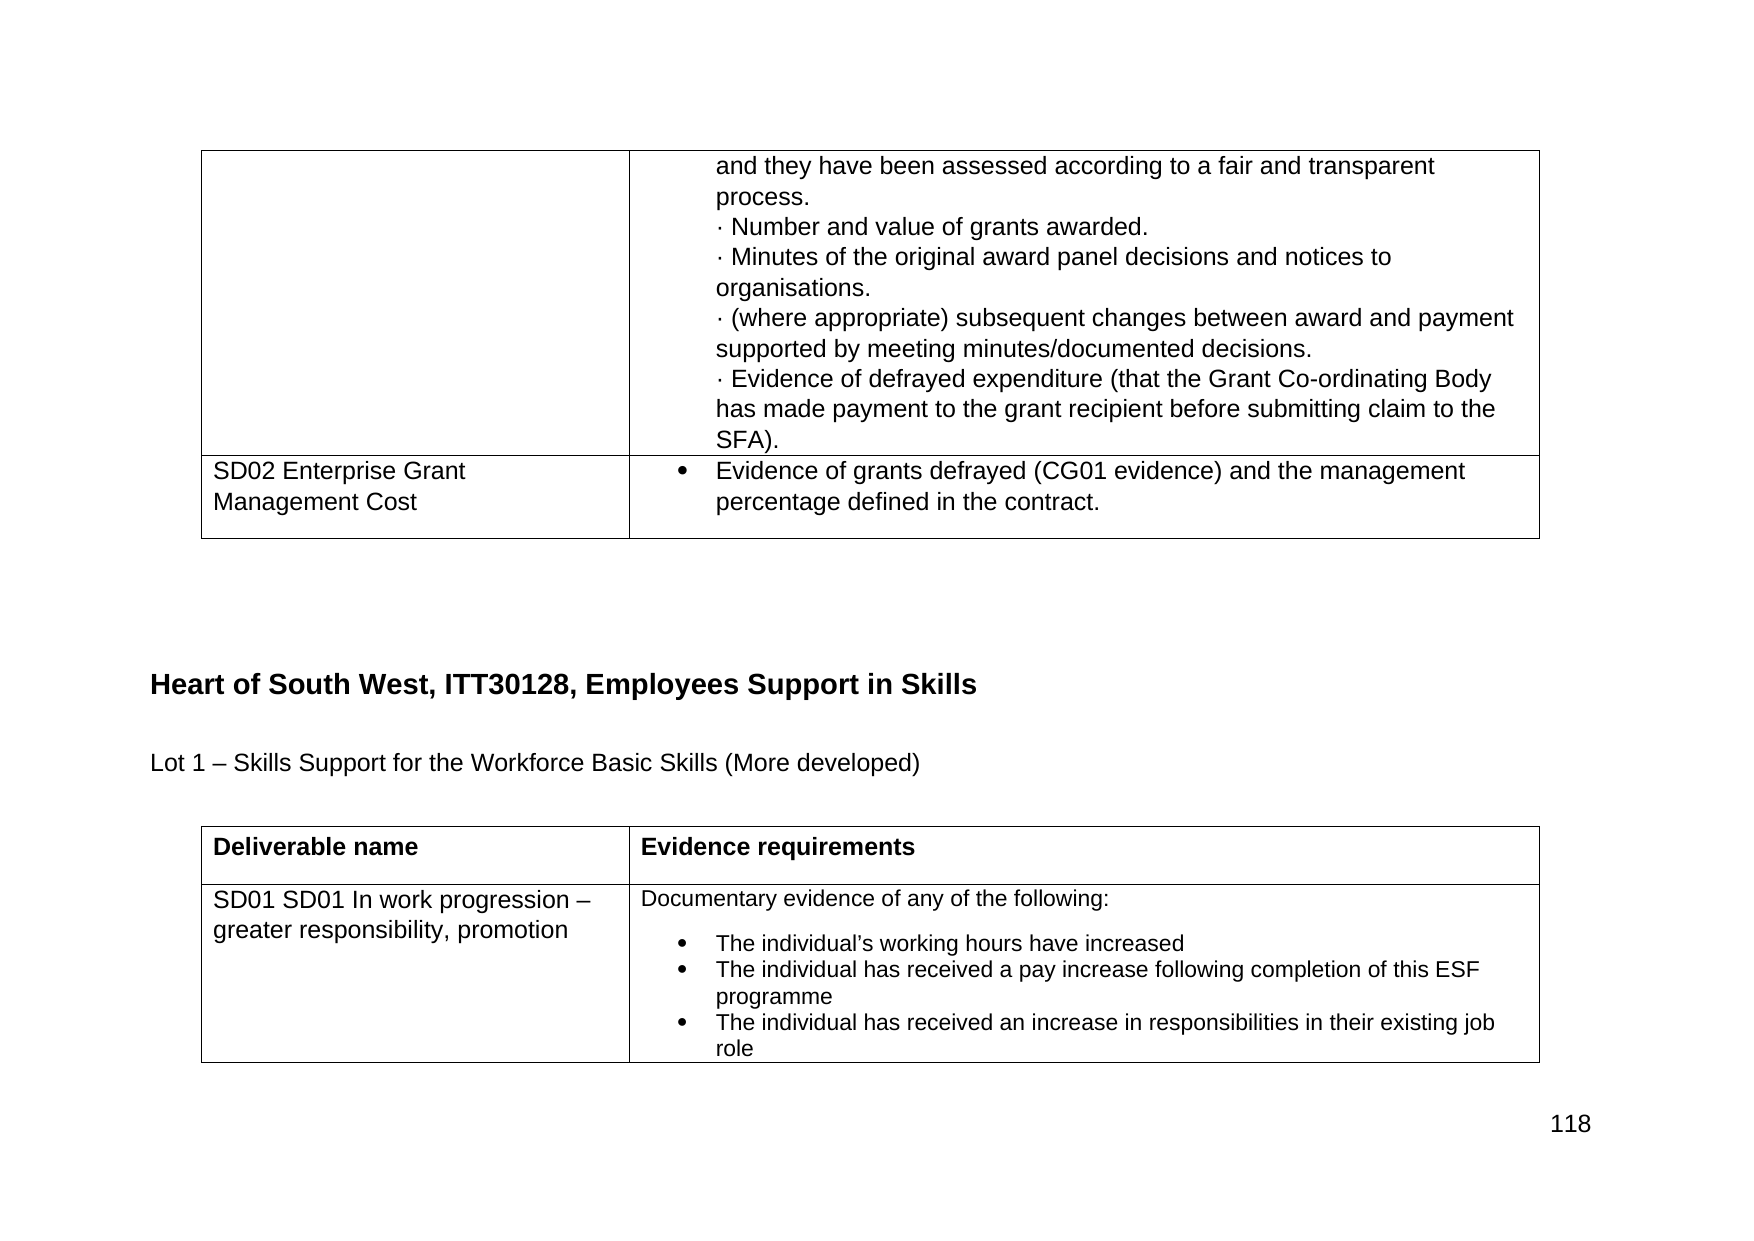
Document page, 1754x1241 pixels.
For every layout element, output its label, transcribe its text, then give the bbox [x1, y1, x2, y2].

table_header Evidence requirements [630, 827, 1539, 884]
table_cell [630, 151, 1539, 455]
table_cell Evidence of grants defrayed (CG01 evidence) and the management percentage defined in the contract. [630, 456, 1539, 538]
table_header Deliverable name [202, 827, 629, 884]
table_cell SD02 Enterprise Grant Management Cost [202, 456, 629, 538]
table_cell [202, 885, 629, 1062]
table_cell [630, 885, 1539, 1062]
subtitle Heart of South West, ITT30128, Employees Support in Skills [150, 667, 1591, 701]
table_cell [202, 151, 629, 455]
subtitle Lot 1 – Skills Support for the Workforce Basic Skills (More developed) [150, 748, 1591, 777]
